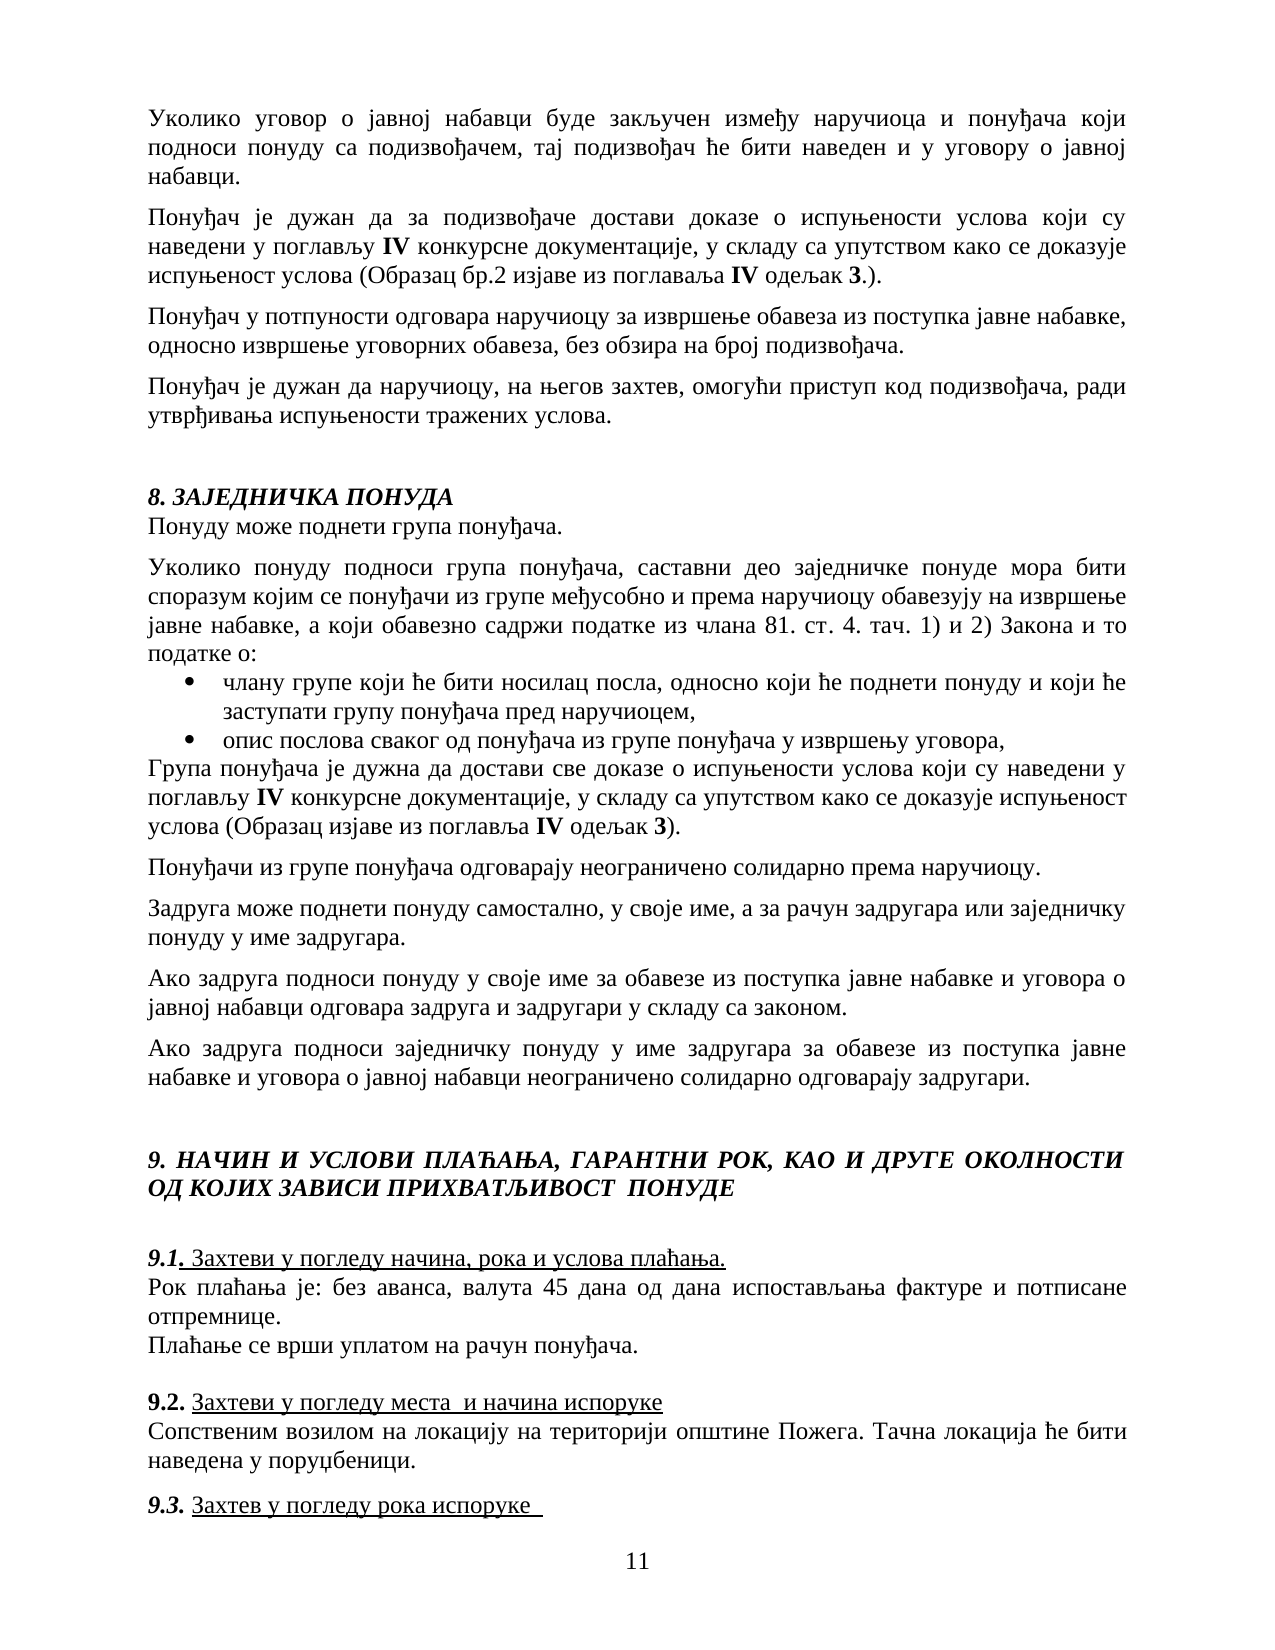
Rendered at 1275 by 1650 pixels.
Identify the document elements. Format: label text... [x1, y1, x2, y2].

text Ако задруга подноси понуду у своје име за обавезе из поступка јавне набавке и уговора о јавној набавци одговара задруга и задругари у складу са законом. [148, 963, 1127, 1021]
text Уколико понуду подноси група понуђача, саставни део заједничке понуде мора бити споразум којим се понуђачи из групе међусобно и према наручиоцу обавезују на извршење јавне набавке, а који обавезно садржи податке из члана 81. ст. 4. тач. 1) и 2) Закона и то податке о: [148, 552, 1127, 667]
text Група понуђача је дужна да достави све доказе о испуњености услова који су наведени у поглављу IV конкурсне документације, у складу са упутством како се доказује испуњеност услова (Образац изјаве из поглавља IV одељак 3). [148, 753, 1127, 840]
text Понуђачи из групе понуђача одговарају неограничено солидарно према наручиоцу. [148, 852, 1127, 881]
text 9.1. Захтеви у погледу начина, рока и услова плаћања. [148, 1243, 1127, 1272]
text 9.3. Захтев у погледу рока испоруке [148, 1490, 1127, 1519]
text Рок плаћања је: без аванса, валута 45 дана од дана испостављања фактуре и потписане отпремнице. [148, 1272, 1127, 1330]
text Уколико уговор о јавној набавци буде закључен између наручиоца и понуђача који подноси понуду са подизвођачем, тај подизвођач ће бити наведен и у уговору о јавној набавци. [148, 103, 1127, 190]
text Понуђач у потпуности одговара наручиоцу за извршење обавеза из поступка јавне набавке, односно извршење уговорних обавеза, без обзира на број подизвођача. [148, 301, 1127, 358]
text 8. ЗАЈЕДНИЧКА ПОНУДА [148, 482, 1127, 511]
text Задруга може поднети понуду самостално, у своје име, а за рачун задругара или заједничку понуду у име задругара. [148, 893, 1127, 951]
text Плаћање се врши уплатом на рачун понуђача. [148, 1330, 1127, 1358]
text Сопственим возилом на локацију на територији општине Пожега. Тачна локација ће бити наведена у поруџбеници. [148, 1416, 1127, 1473]
text Понуду може поднети група понуђача. [148, 511, 1127, 540]
text 9. НАЧИН И УСЛОВИ ПЛАЋАЊА, ГАРАНТНИ РОК, КАО И ДРУГЕ ОКОЛНОСТИ ОД КОЈИХ ЗАВИСИ ПРИХВАТЉИВОСТ ПОНУДЕ [148, 1145, 1127, 1202]
list опис послова сваког од понуђача из групе понуђача у извршењу уговора, [185, 725, 1127, 753]
text Ако задруга подноси заједничку понуду у име задругара за обавезе из поступка јавне набавке и уговора о јавној набавци неограничено солидарно одговарају задругари. [148, 1033, 1127, 1091]
text Понуђач је дужан да наручиоцу, на његов захтев, омогући приступ код подизвођача, ради утврђивања испуњености тражених услова. [148, 371, 1127, 428]
text Понуђач је дужан да за подизвођаче достави доказе о испуњености услова који су наведени у поглављу IV конкурсне документације, у складу са упутством како се доказује испуњеност услова (Образац бр.2 изјаве из поглаваља IV одељак 3.). [148, 202, 1127, 288]
text 9.2. Захтеви у погледу места и начина испоруке [148, 1387, 1127, 1416]
list члану групе који ће бити носилац посла, односно који ће поднети понуду и који ће заступати групу понуђача пред наручиоцем, [185, 667, 1127, 725]
